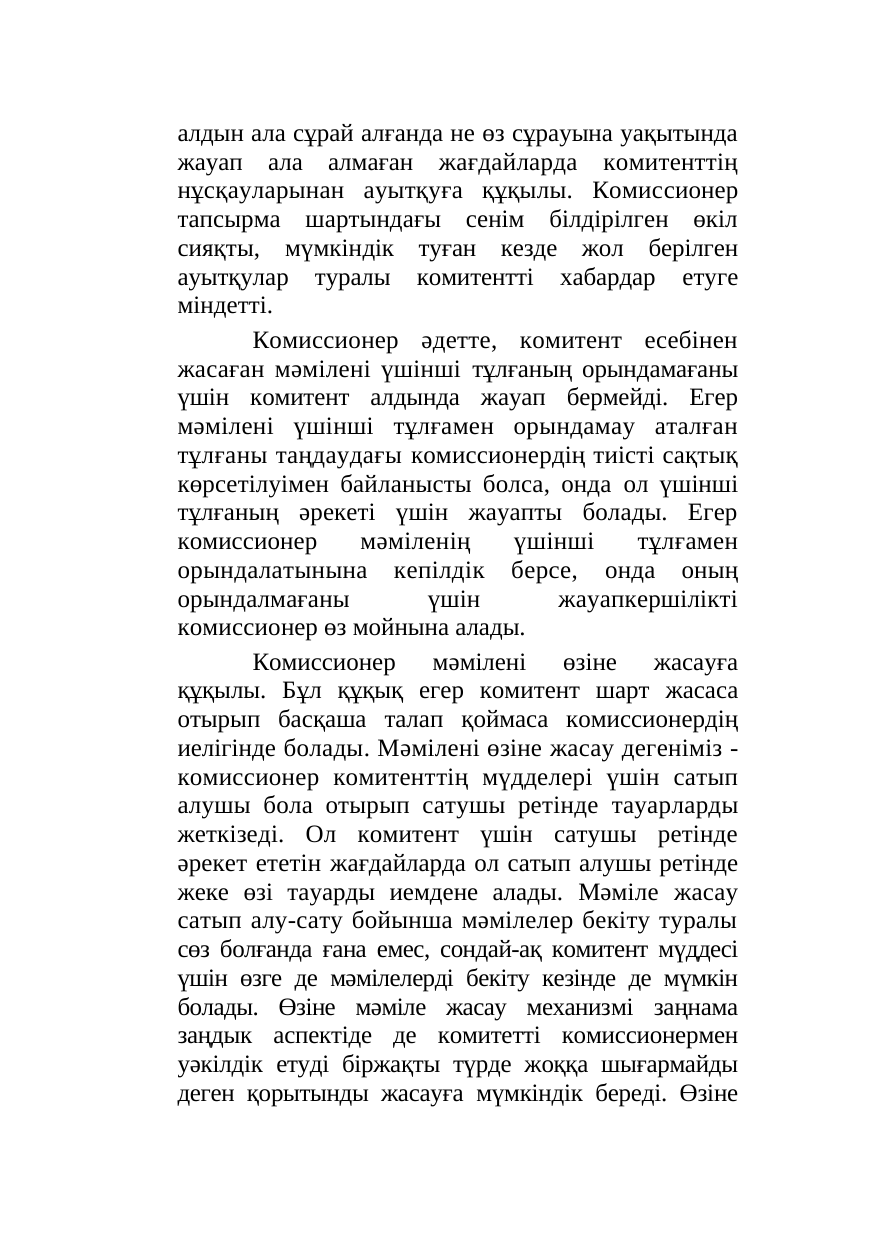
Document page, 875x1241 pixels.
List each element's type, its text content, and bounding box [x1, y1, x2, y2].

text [177, 118, 738, 319]
text Комиссионер әдетте, комитент есебінен жасаған мәмілені үшінші тұлғаның орындамағаны үшін комитент алдында жауап бермейді. Егер мәмілені үшінші тұлғамен орындамау аталған тұлғаны таңдаудағы комиссионердің тиісті сақтық көрсетілуімен байланысты болса, онда ол үшінші тұлғаның әрекеті үшін жауапты болады. Егер комиссионер мәміленің үшінші тұлғамен орындалатынына кепілдік берсе, онда оның орындалмағаны үшін жауапкершілікті комиссионер өз мойнына алады. [177, 325, 738, 641]
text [177, 647, 738, 1107]
